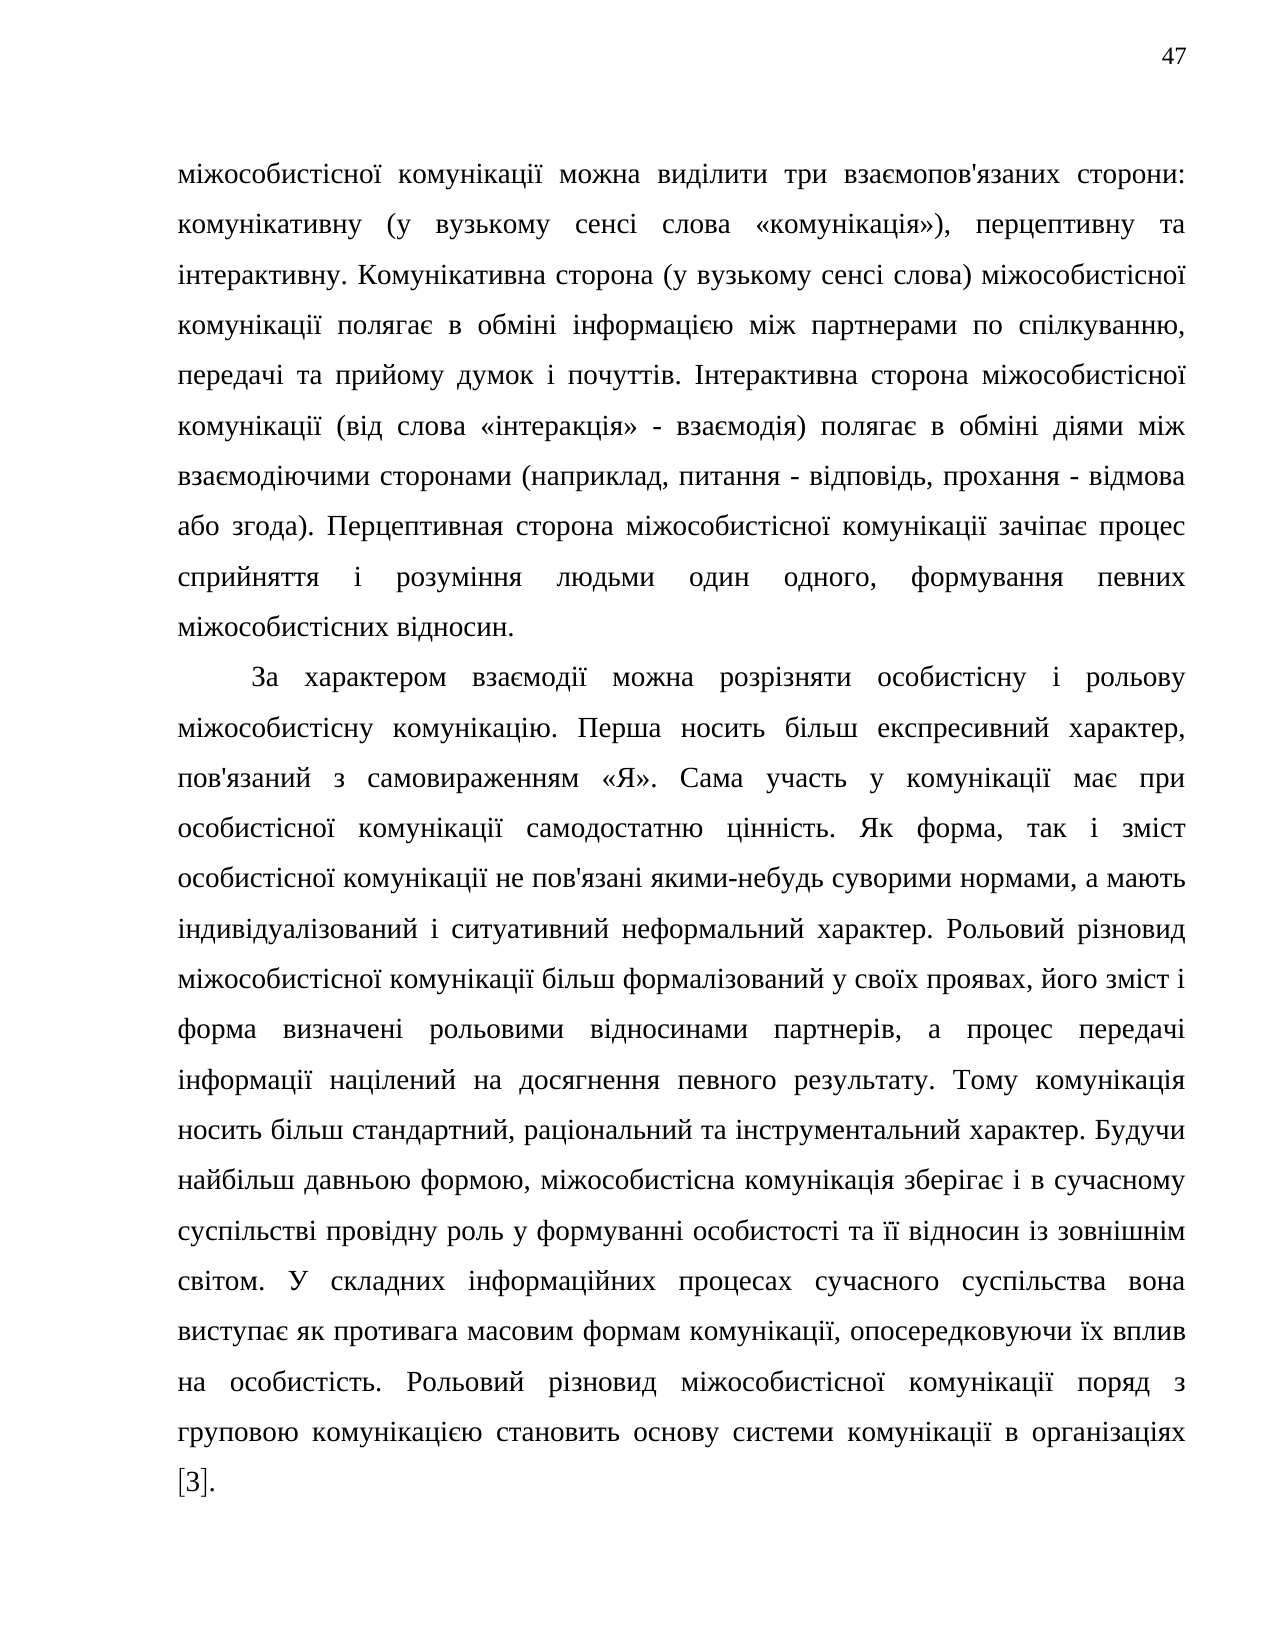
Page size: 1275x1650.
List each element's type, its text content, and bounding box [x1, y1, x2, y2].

text За характером взаємодії можна розрізняти особистісну і рольову міжособистісну комунікацію. Перша носить більш експресивний характер, пов'язаний з самовираженням «Я». Сама участь у комунікації має при особистісної комунікації самодостатню цінність. Як форма, так і зміст особистісної комунікації не пов'язані якими-небудь суворими нормами, а мають індивідуалізований і ситуативний неформальний характер. Рольовий різновид міжособистісної комунікації більш формалізований у своїх проявах, його зміст і форма визначені рольовими відносинами партнерів, а процес передачі інформації націлений на досягнення певного результату. Тому комунікація носить більш стандартний, раціональний та інструментальний характер. Будучи найбільш давньою формою, міжособистісна комунікація зберігає і в сучасному суспільстві провідну роль у формуванні особистості та її відносин із зовнішнім світом. У складних інформаційних процесах сучасного суспільства вона виступає як противага масовим формам комунікації, опосередковуючи їх вплив на особистість. Рольовий різновид міжособистісної комунікації поряд з груповою комунікацією становить основу системи комунікації в організаціях 3. [177, 659, 1186, 1498]
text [177, 156, 1186, 643]
